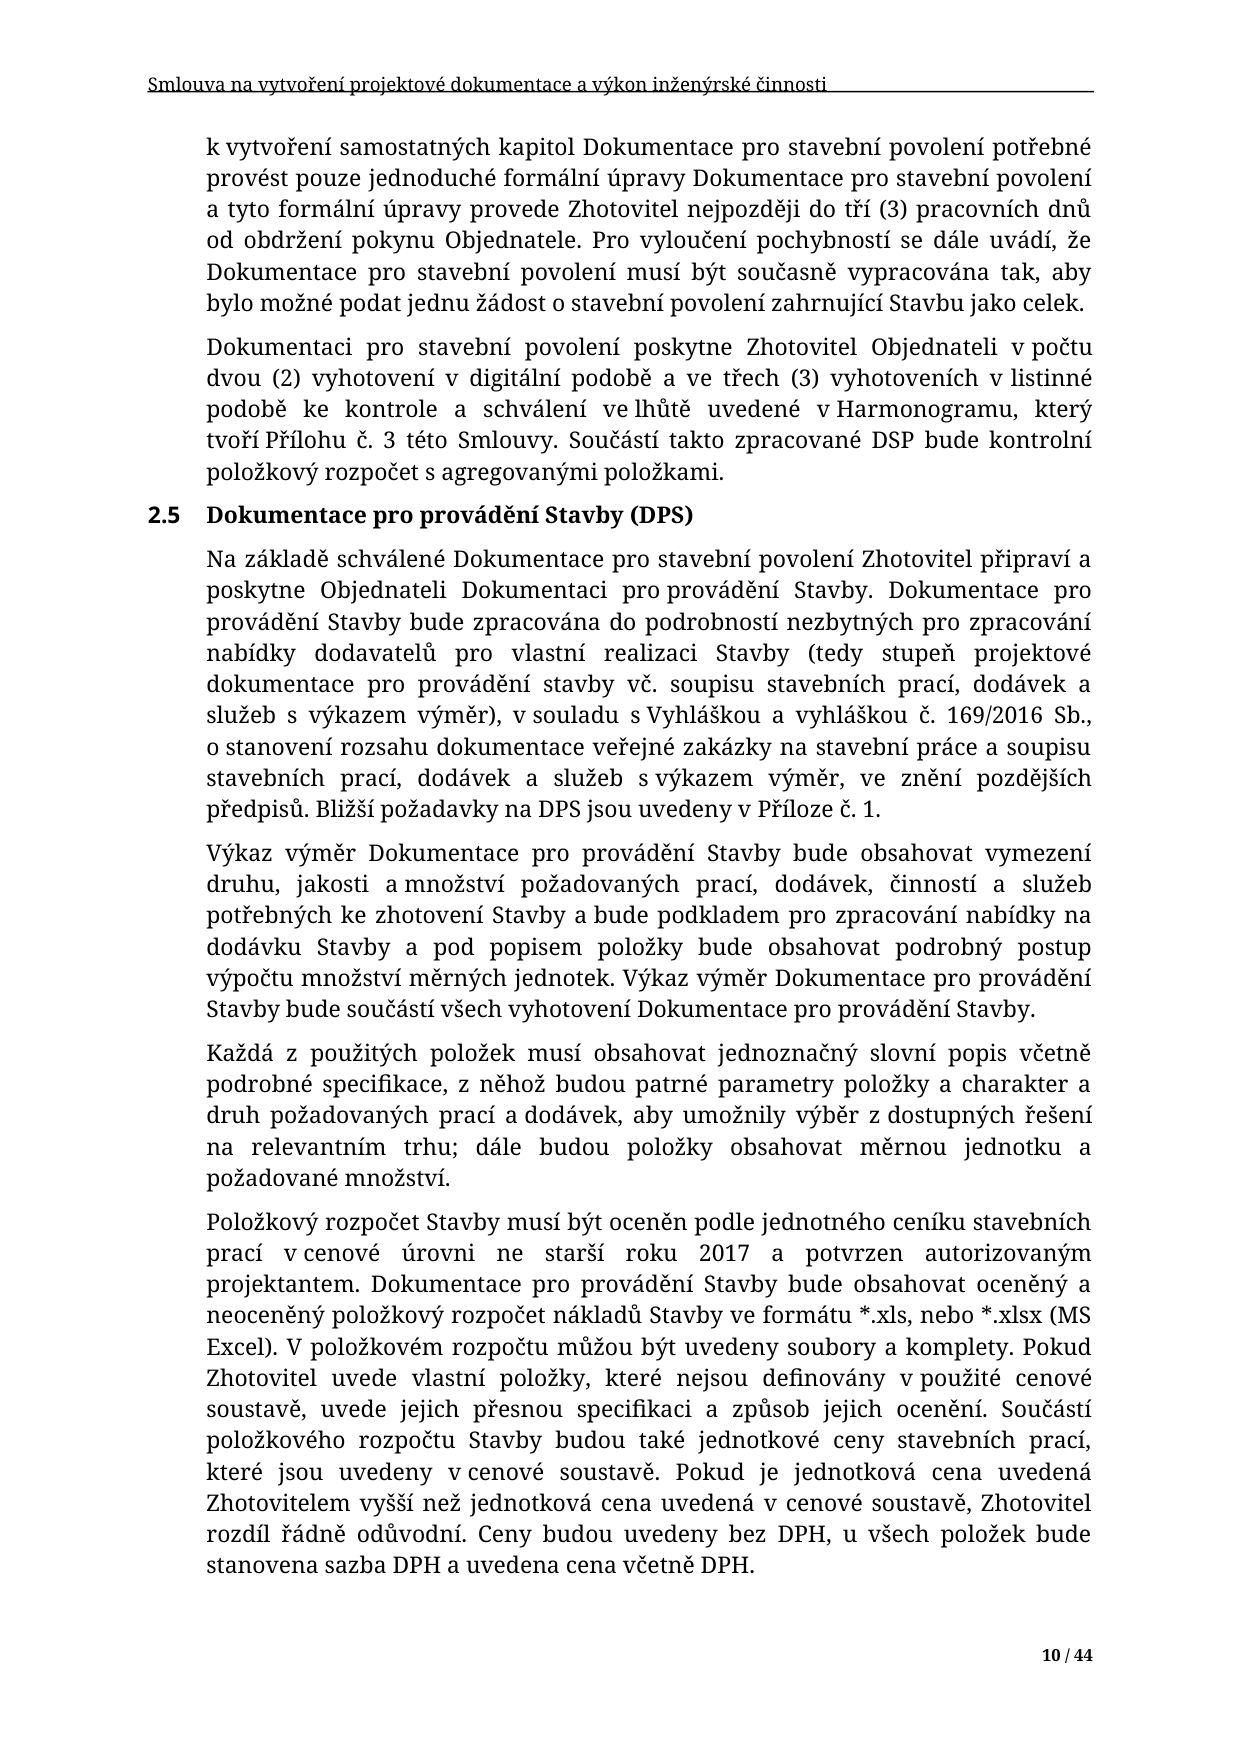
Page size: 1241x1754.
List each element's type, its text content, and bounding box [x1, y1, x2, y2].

text Dokumentaci pro stavební povolení poskytne Zhotovitel Objednateli v počtu dvou (2) vyhotovení v digitální podobě a ve třech (3) vyhotoveních v listinné podobě ke kontrole a schválení ve lhůtě uvedené v Harmonogramu, který tvoří Přílohu č. 3 této Smlouvy. Součástí takto zpracované DSP bude kontrolní položkový rozpočet s agregovanými položkami. [206, 331, 1092, 487]
text Dokumentace pro provádění Stavby (DPS) [148, 499, 1092, 531]
text Výkaz výměr Dokumentace pro provádění Stavby bude obsahovat vymezení druhu, jakosti a množství požadovaných prací, dodávek, činností a služeb potřebných ke zhotovení Stavby a bude podkladem pro zpracování nabídky na dodávku Stavby a pod popisem položky bude obsahovat podrobný postup výpočtu množství měrných jednotek. Výkaz výměr Dokumentace pro provádění Stavby bude součástí všech vyhotovení Dokumentace pro provádění Stavby. [206, 837, 1092, 1024]
text Položkový rozpočet Stavby musí být oceněn podle jednotného ceníku stavebních prací v cenové úrovni ne starší roku 2017 a potvrzen autorizovaným projektantem. Dokumentace pro provádění Stavby bude obsahovat oceněný a neoceněný položkový rozpočet nákladů Stavby ve formátu *.xls, nebo *.xlsx (MS Excel). V položkovém rozpočtu můžou být uvedeny soubory a komplety. Pokud Zhotovitel uvede vlastní položky, které nejsou definovány v použité cenové soustavě, uvede jejich přesnou specifikaci a způsob jejich ocenění. Součástí položkového rozpočtu Stavby budou také jednotkové ceny stavebních prací, které jsou uvedeny v cenové soustavě. Pokud je jednotková cena uvedená Zhotovitelem vyšší než jednotková cena uvedená v cenové soustavě, Zhotovitel rozdíl řádně odůvodní. Ceny budou uvedeny bez DPH, u všech položek bude stanovena sazba DPH a uvedena cena včetně DPH. [206, 1206, 1092, 1581]
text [206, 131, 1092, 318]
text Na základě schválené Dokumentace pro stavební povolení Zhotovitel připraví a poskytne Objednateli Dokumentaci pro provádění Stavby. Dokumentace pro provádění Stavby bude zpracována do podrobností nezbytných pro zpracování nabídky dodavatelů pro vlastní realizaci Stavby (tedy stupeň projektové dokumentace pro provádění stavby vč. soupisu stavebních prací, dodávek a služeb s výkazem výměr), v souladu s Vyhláškou a vyhláškou č. 169/2016 Sb., o stanovení rozsahu dokumentace veřejné zakázky na stavební práce a soupisu stavebních prací, dodávek a služeb s výkazem výměr, ve znění pozdějších předpisů. Bližší požadavky na DPS jsou uvedeny v Příloze č. 1. [206, 543, 1092, 824]
text Každá z použitých položek musí obsahovat jednoznačný slovní popis včetně podrobné specifikace, z něhož budou patrné parametry položky a charakter a druh požadovaných prací a dodávek, aby umožnily výběr z dostupných řešení na relevantním trhu; dále budou položky obsahovat měrnou jednotku a požadované množství. [206, 1037, 1092, 1193]
